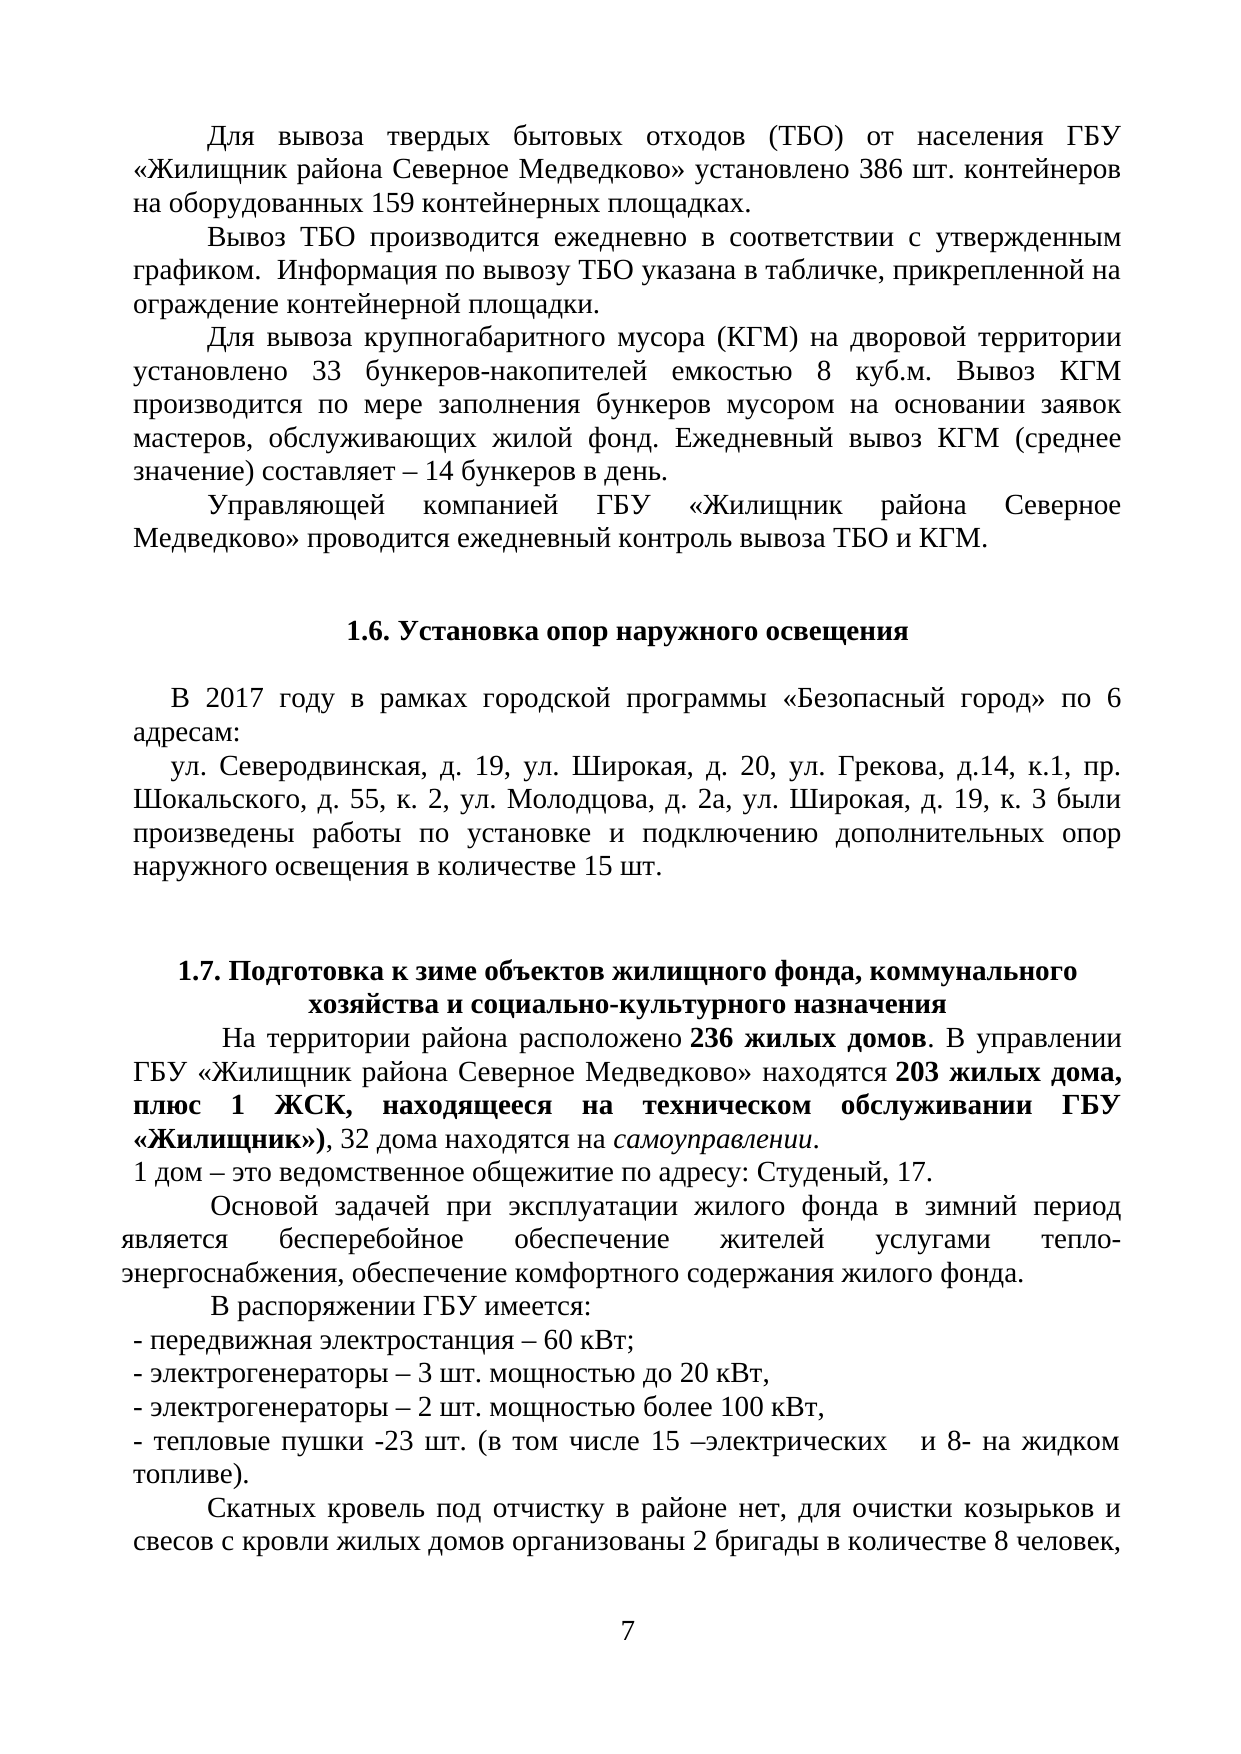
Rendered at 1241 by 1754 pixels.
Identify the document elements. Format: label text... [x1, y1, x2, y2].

text Для вывоза твердых бытовых отходов (ТБО) от населения ГБУ «Жилищник района Северное Медведково» установлено 386 шт. контейнеров на оборудованных 159 контейнерных площадках. [133, 118, 1122, 219]
text Управляющей компанией ГБУ «Жилищник района Северное Медведково» проводится ежедневный контроль вывоза ТБО и КГМ. [133, 487, 1122, 554]
text Вывоз ТБО производится ежедневно в соответствии с утвержденным графиком. Информация по вывозу ТБО указана в табличке, прикрепленной на ограждение контейнерной площадки. [133, 219, 1122, 319]
text - электрогенераторы – 2 шт. мощностью более 100 кВт, [133, 1389, 1122, 1423]
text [133, 1490, 1122, 1557]
text ул. Северодвинская, д. 19, ул. Широкая, д. 20, ул. Грекова, д.14, к.1, пр. Шокальского, д. 55, к. 2, ул. Молодцова, д. 2а, ул. Широкая, д. 19, к. 3 были произведены работы по установке и подключению дополнительных опор наружного освещения в количестве 15 шт. [133, 748, 1122, 882]
subtitle 1.6. Установка опор наружного освещения [133, 613, 1122, 647]
text В 2017 году в рамках городской программы «Безопасный город» по 6 адресам: [133, 681, 1122, 748]
text - тепловые пушки -23 шт. (в том числе 15 –электрических и 8- на жидком топливе). [133, 1423, 1122, 1490]
text - передвижная электростанция – 60 кВт; [133, 1322, 1122, 1356]
text В распоряжении ГБУ имеется: [121, 1288, 1122, 1322]
text На территории района расположено 236 жилых домов. В управлении ГБУ «Жилищник района Северное Медведково» находятся 203 жилых дома, плюс 1 ЖСК, находящееся на техническом обслуживании ГБУ «Жилищник»), 32 дома находятся на самоуправлении. [133, 1020, 1122, 1154]
text 1 дом – это ведомственное общежитие по адресу: Студеный, 17. [133, 1154, 1122, 1188]
text - электрогенераторы – 3 шт. мощностью до 20 кВт, [133, 1356, 1122, 1389]
text Для вывоза крупногабаритного мусора (КГМ) на дворовой территории установлено 33 бункеров-накопителей емкостью 8 куб.м. Вывоз КГМ производится по мере заполнения бункеров мусором на основании заявок мастеров, обслуживающих жилой фонд. Ежедневный вывоз КГМ (среднее значение) составляет – 14 бункеров в день. [133, 319, 1122, 487]
subtitle 1.7. Подготовка к зиме объектов жилищного фонда, коммунального хозяйства и социально-культурного назначения [133, 953, 1122, 1020]
text Основой задачей при эксплуатации жилого фонда в зимний период является бесперебойное обеспечение жителей услугами тепло-энергоснабжения, обеспечение комфортного содержания жилого фонда. [121, 1188, 1122, 1288]
